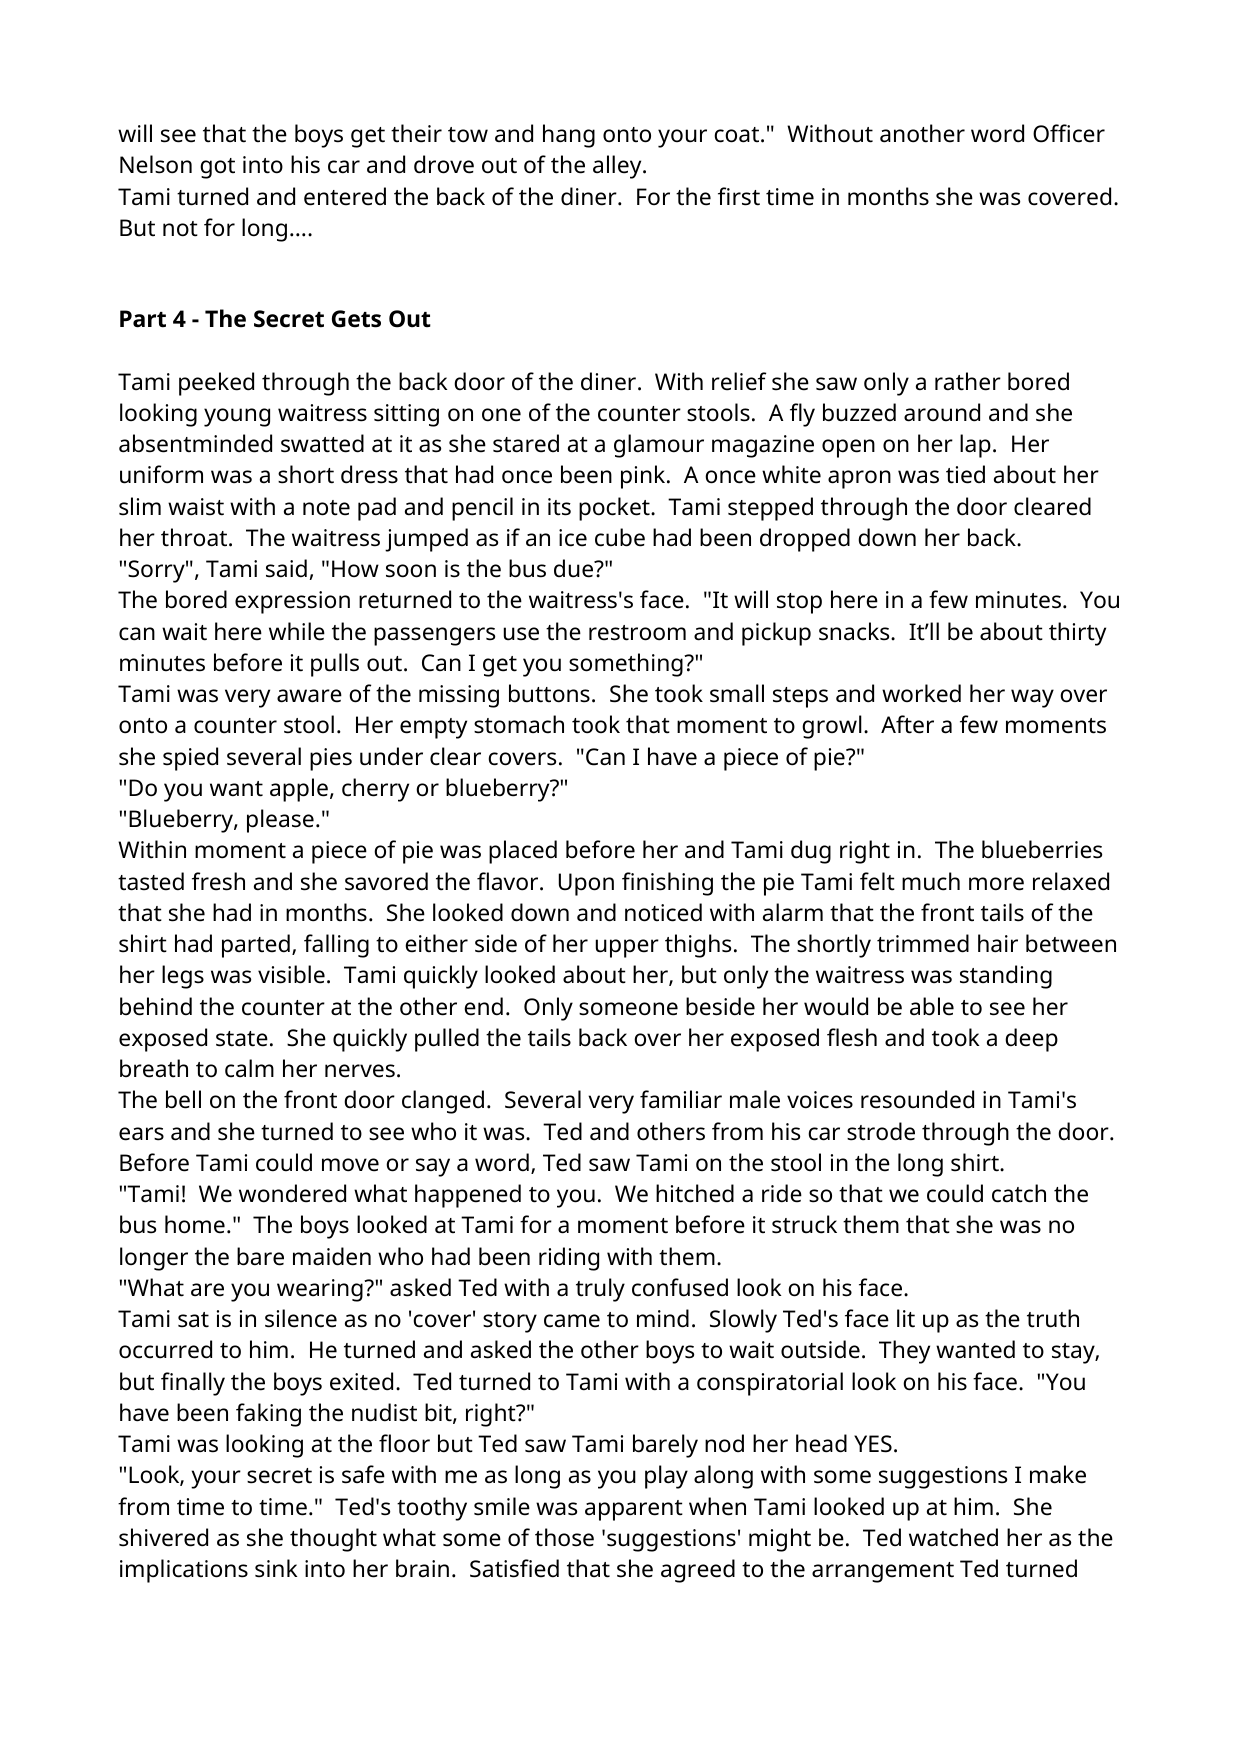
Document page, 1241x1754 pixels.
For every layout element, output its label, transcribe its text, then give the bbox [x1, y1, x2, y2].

text "Tami! We wondered what happened to you. We hitched a ride so that we could catch the bus home." The boys looked at Tami for a moment before it struck them that she was no longer the bare maiden who had been riding with them. [118, 1178, 1122, 1272]
text Tami was looking at the floor but Ted saw Tami barely nod her head YES. [118, 1428, 1122, 1459]
text "Blueberry, please." [118, 803, 1122, 834]
text The bored expression returned to the waitress's face. "It will stop here in a few minutes. You can wait here while the passengers use the restroom and pickup snacks. It’ll be about thirty minutes before it pulls out. Can I get you something?" [118, 584, 1122, 678]
text "What are you wearing?" asked Ted with a truly confused look on his face. [118, 1272, 1122, 1303]
text Tami sat is in silence as no 'cover' story came to mind. Slowly Ted's face lit up as the truth occurred to him. He turned and asked the other boys to wait outside. They wanted to stay, but finally the boys exited. Ted turned to Tami with a conspiratorial look on his face. "You have been faking the nudist bit, right?" [118, 1303, 1122, 1428]
text Within moment a piece of pie was placed before her and Tami dug right in. The blueberries tasted fresh and she savored the flavor. Upon finishing the pie Tami felt much more relaxed that she had in months. She looked down and noticed with alarm that the front tails of the shirt had parted, falling to either side of her upper thighs. The shortly trimmed hair between her legs was visible. Tami quickly looked about her, but only the waitress was standing behind the counter at the other end. Only someone beside her would be able to see her exposed state. She quickly pulled the tails back over her exposed flesh and took a deep breath to calm her nerves. [118, 834, 1122, 1084]
text But not for long…. [118, 212, 1122, 272]
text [118, 118, 1122, 181]
text "Sorry", Tami said, "How soon is the bus due?" [118, 553, 1122, 584]
text "Do you want apple, cherry or blueberry?" [118, 772, 1122, 803]
text The bell on the front door clanged. Several very familiar male voices resounded in Tami's ears and she turned to see who it was. Ted and others from his car strode through the door. Before Tami could move or say a word, Ted saw Tami on the stool in the long shirt. [118, 1084, 1122, 1178]
text Part 4 - The Secret Gets Out [118, 303, 1122, 334]
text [118, 1459, 1122, 1584]
text Tami was very aware of the missing buttons. She took small steps and worked her way over onto a counter stool. Her empty stomach took that moment to growl. After a few moments she spied several pies under clear covers. "Can I have a piece of pie?" [118, 678, 1122, 772]
text Tami turned and entered the back of the diner. For the first time in months she was covered. [118, 181, 1122, 212]
text Tami peeked through the back door of the diner. With relief she saw only a rather bored looking young waitress sitting on one of the counter stools. A fly buzzed around and she absentminded swatted at it as she stared at a glamour magazine open on her lap. Her uniform was a short dress that had once been pink. A once white apron was tied about her slim waist with a note pad and pencil in its pocket. Tami stepped through the door cleared her throat. The waitress jumped as if an ice cube had been dropped down her back. [118, 366, 1122, 553]
